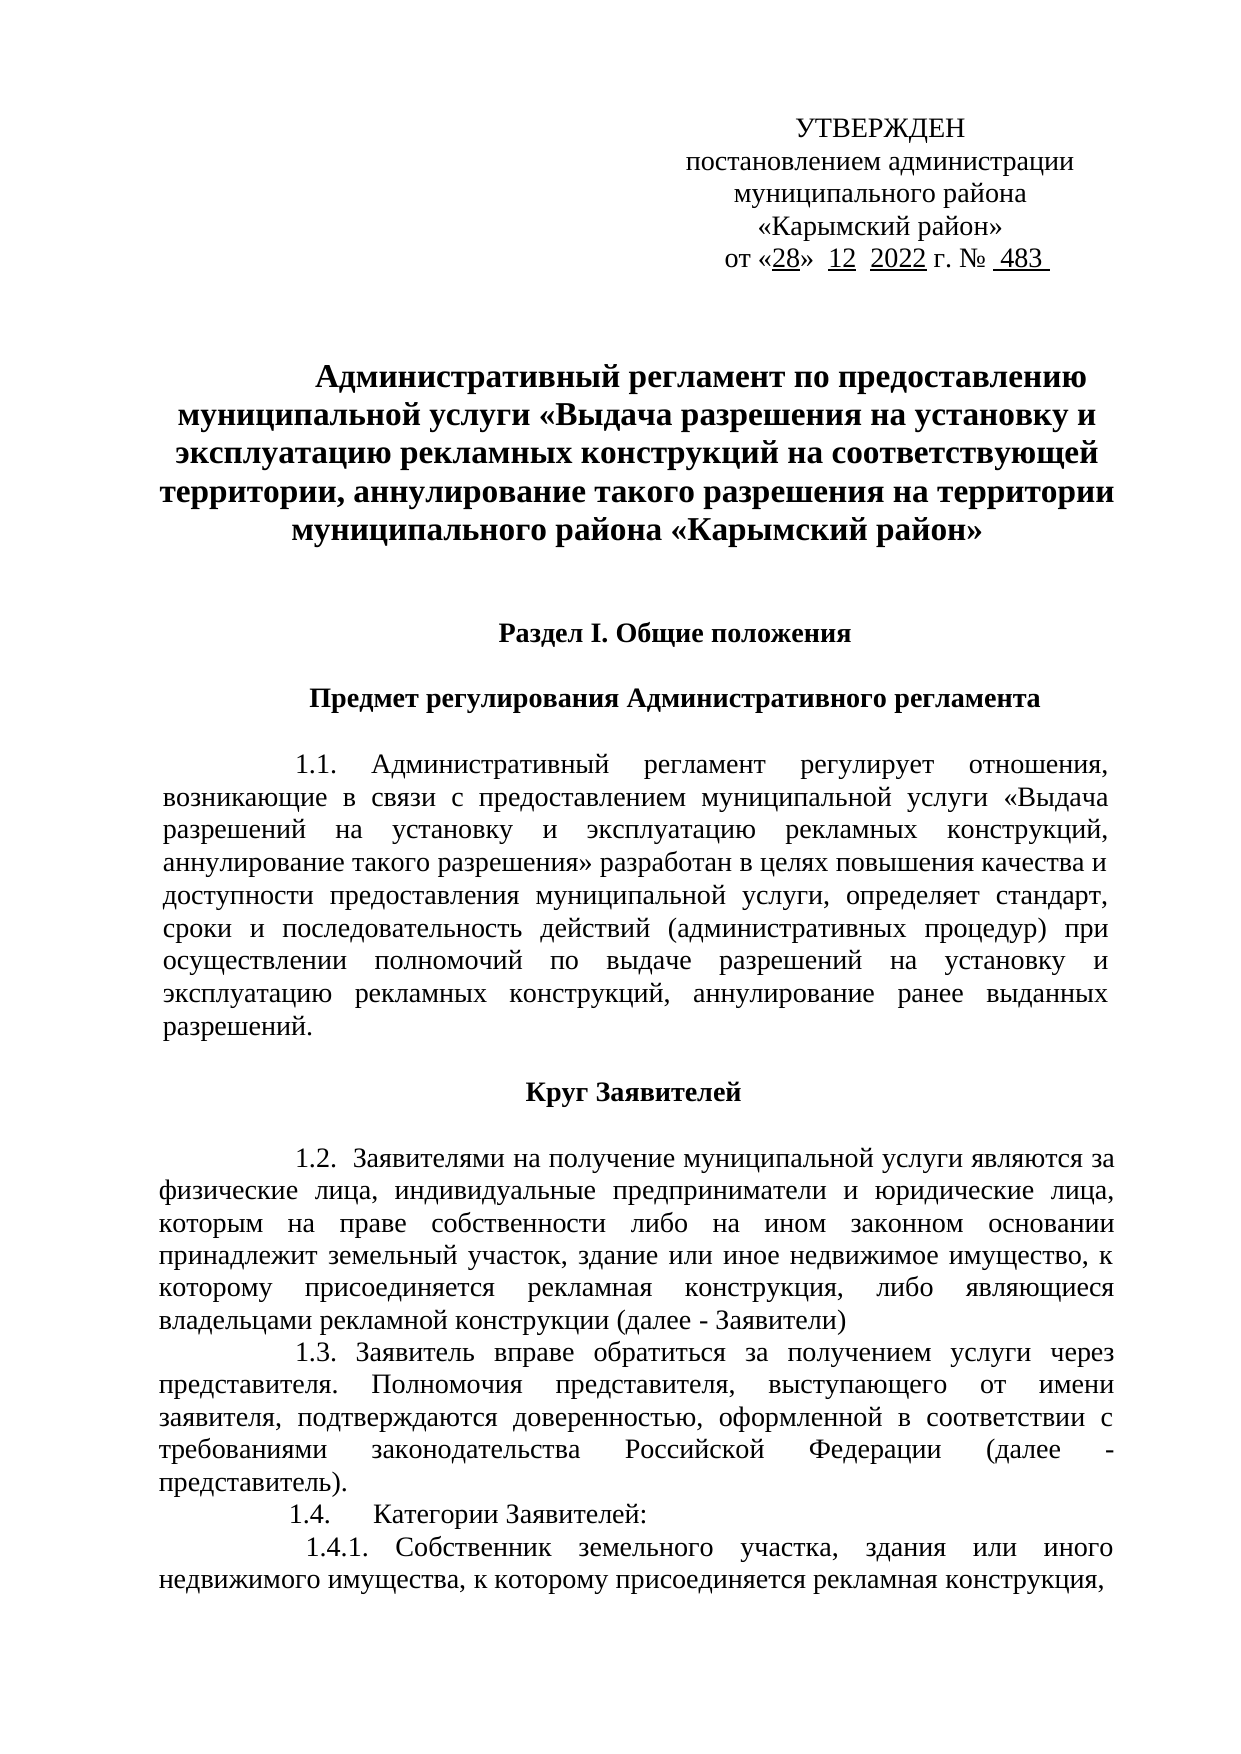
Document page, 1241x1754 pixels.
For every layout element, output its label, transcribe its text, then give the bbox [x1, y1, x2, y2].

list 1.4. Категории Заявителей: [232, 1497, 1132, 1529]
subtitle Раздел I. Общие положения [229, 616, 1120, 648]
text Предмет регулирования Административного регламента [229, 681, 1120, 713]
list 1.4.1. Собственник земельного участка, здания или иного недвижимого имущества, к которому присоединяется рекламная конструкция, [158, 1529, 1114, 1594]
subtitle Круг Заявителей [147, 1075, 1119, 1107]
text от «28» 12 2022 г. № 483 [634, 241, 1132, 273]
list 1.3. Заявитель вправе обратиться за получением услуги через представителя. Полномочия представителя, выступающего от имени заявителя, подтверждаются доверенностью, оформленной в соответствии с требованиями законодательства Российской Федерации (далее - представитель). [158, 1335, 1114, 1497]
list 1.1. Административный регламент регулирует отношения, возникающие в связи с предоставлением муниципальной услуги «Выдача разрешений на установку и эксплуатацию рекламных конструкций, аннулирование такого разрешения» разработан в целях повышения качества и доступности предоставления муниципальной услуги, определяет стандарт, сроки и последовательность действий (административных процедур) при осуществлении полномочий по выдаче разрешений на установку и эксплуатацию рекламных конструкций, аннулирование ранее выданных разрешений. [163, 747, 1108, 1041]
text постановлением администрации муниципального района «Карымский район» [661, 144, 1099, 241]
list 1.2. Заявителями на получение муниципальной услуги являются за физические лица, индивидуальные предприниматели и юридические лица, которым на праве собственности либо на ином законном основании принадлежит земельный участок, здание или иное недвижимое имущество, к которому присоединяется рекламная конструкция, либо являющиеся владельцами рекламной конструкции (далее - Заявители) [158, 1141, 1114, 1335]
text УТВЕРЖДЕН [634, 111, 1125, 144]
text Административный регламент по предоставлению муниципальной услуги «Выдача разрешения на установку и эксплуатацию рекламных конструкций на соответствующей территории, аннулирование такого разрешения на территории муниципального района «Карымский район» [158, 356, 1116, 548]
